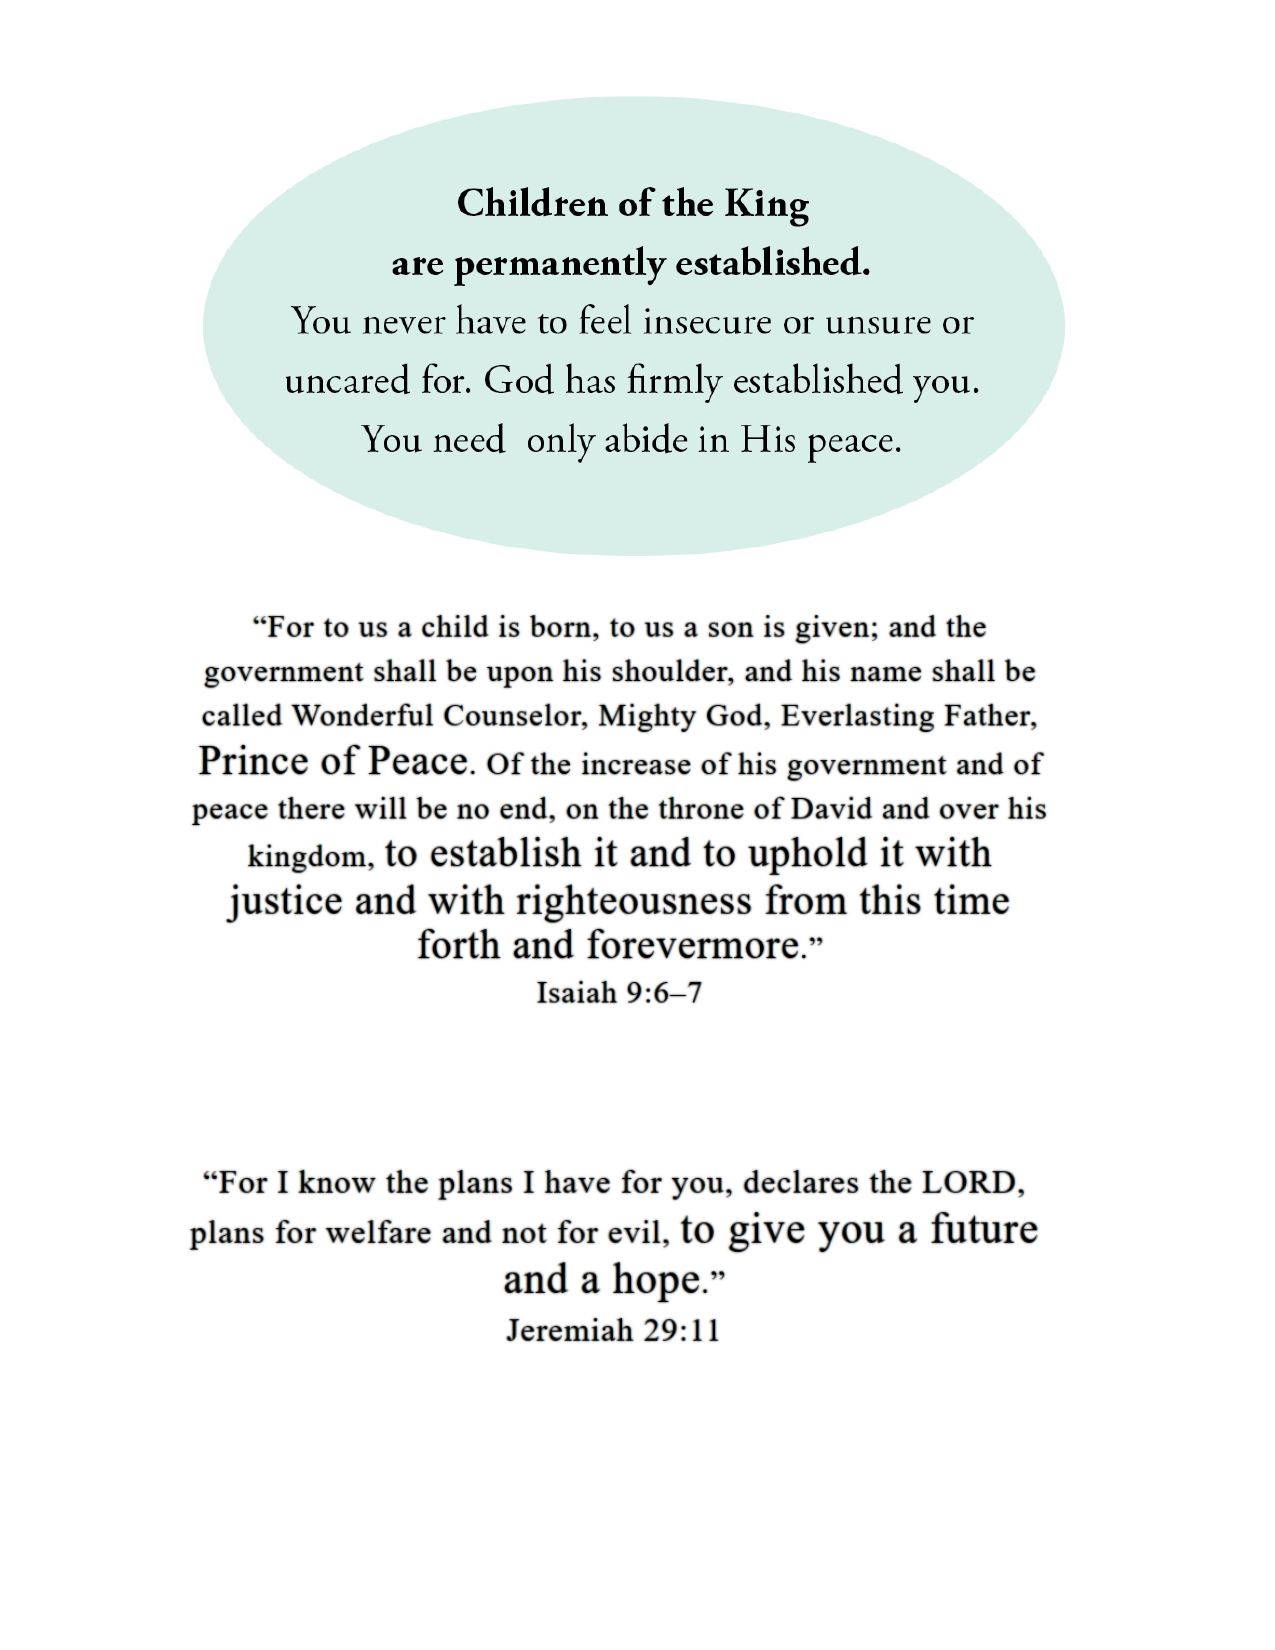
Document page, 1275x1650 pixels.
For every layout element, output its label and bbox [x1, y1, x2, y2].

picture [150, 75, 1125, 570]
picture [150, 1145, 1125, 1383]
picture [150, 588, 1125, 1034]
